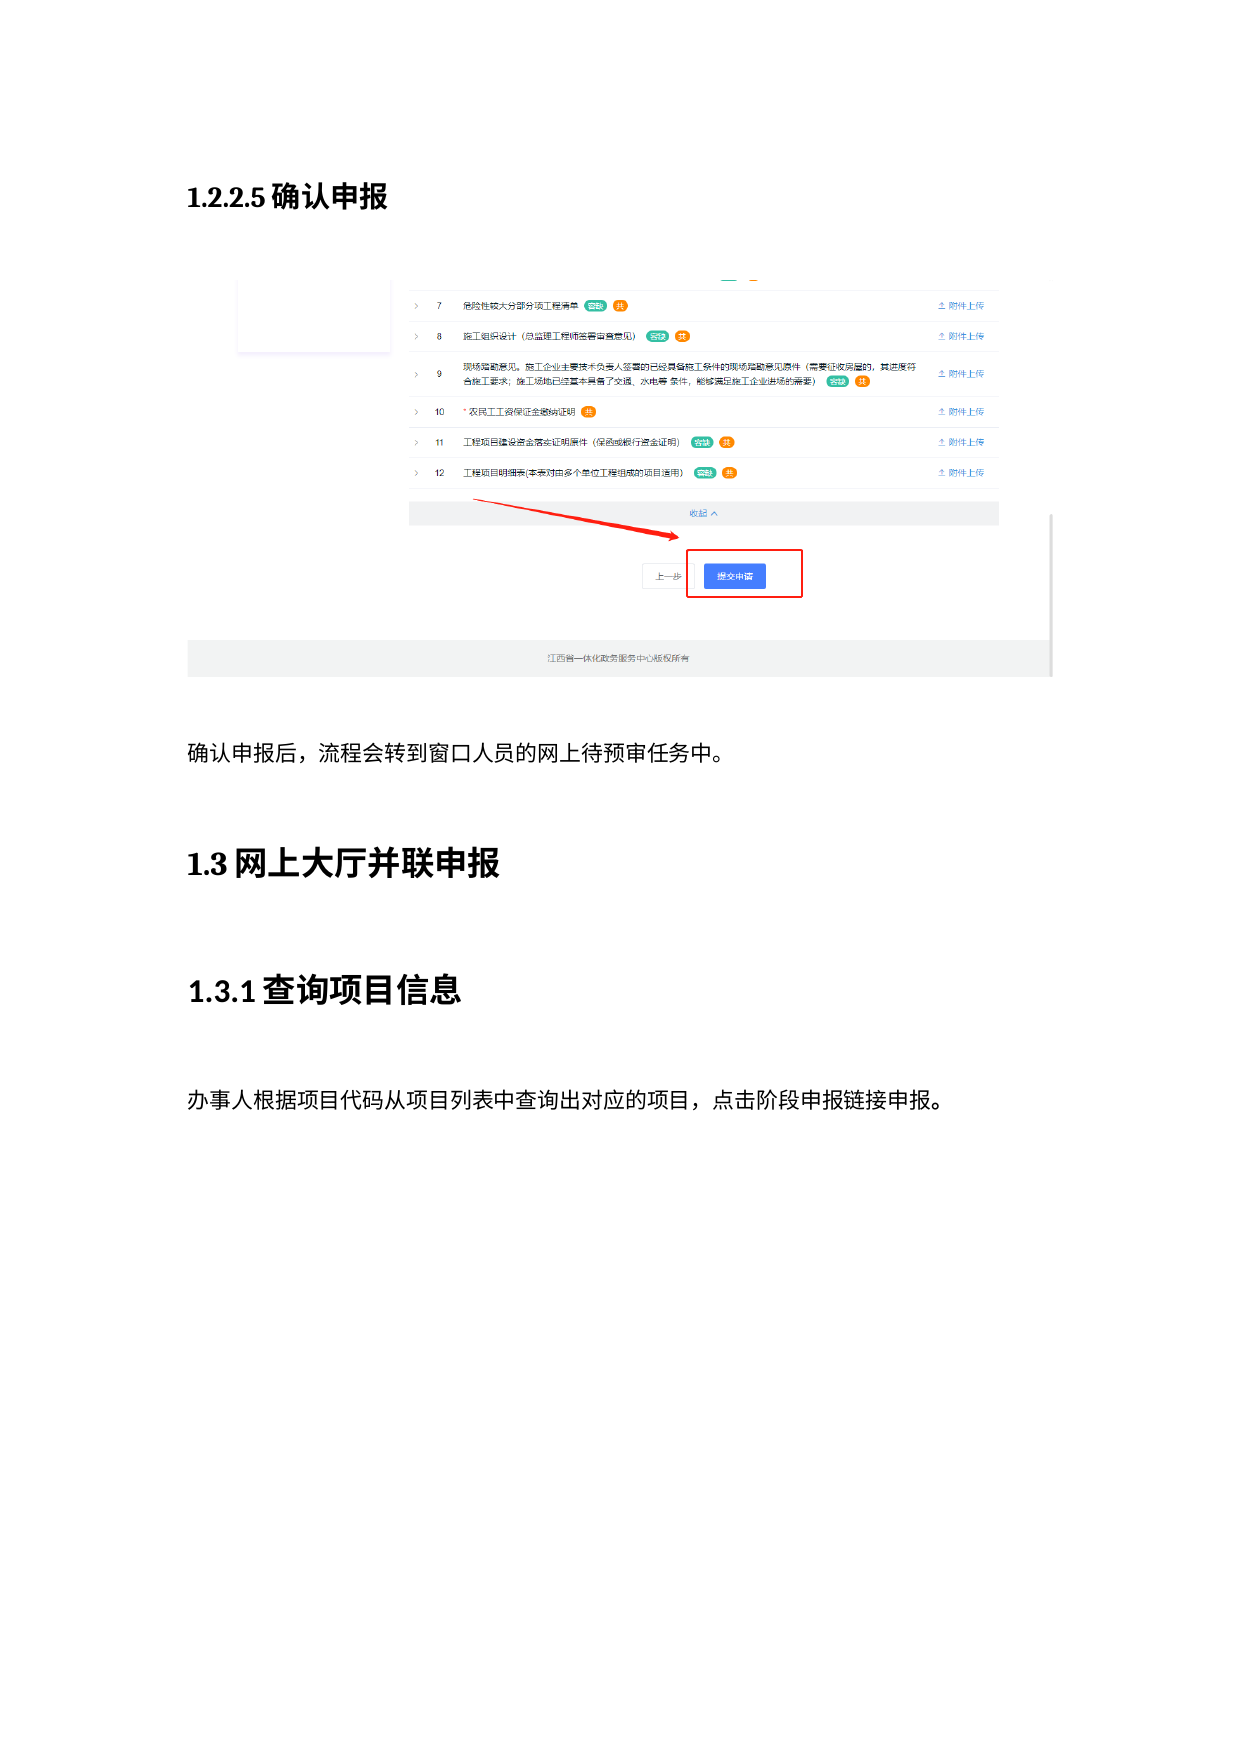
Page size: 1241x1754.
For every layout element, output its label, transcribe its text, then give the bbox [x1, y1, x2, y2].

text 办事人根据项目代码从项目列表中查询出对应的项目，点击阶段申报链接申报。 [187, 1082, 1053, 1115]
text 确认申报后，流程会转到窗口人员的网上待预审任务中。 [187, 736, 1053, 768]
subtitle 1.2.2.5确认申报 [187, 162, 1053, 227]
subtitle 1.3网上大厅并联申报 [187, 828, 1053, 893]
subtitle 1.3.1查询项目信息 [187, 955, 1053, 1020]
picture [187, 280, 1053, 677]
